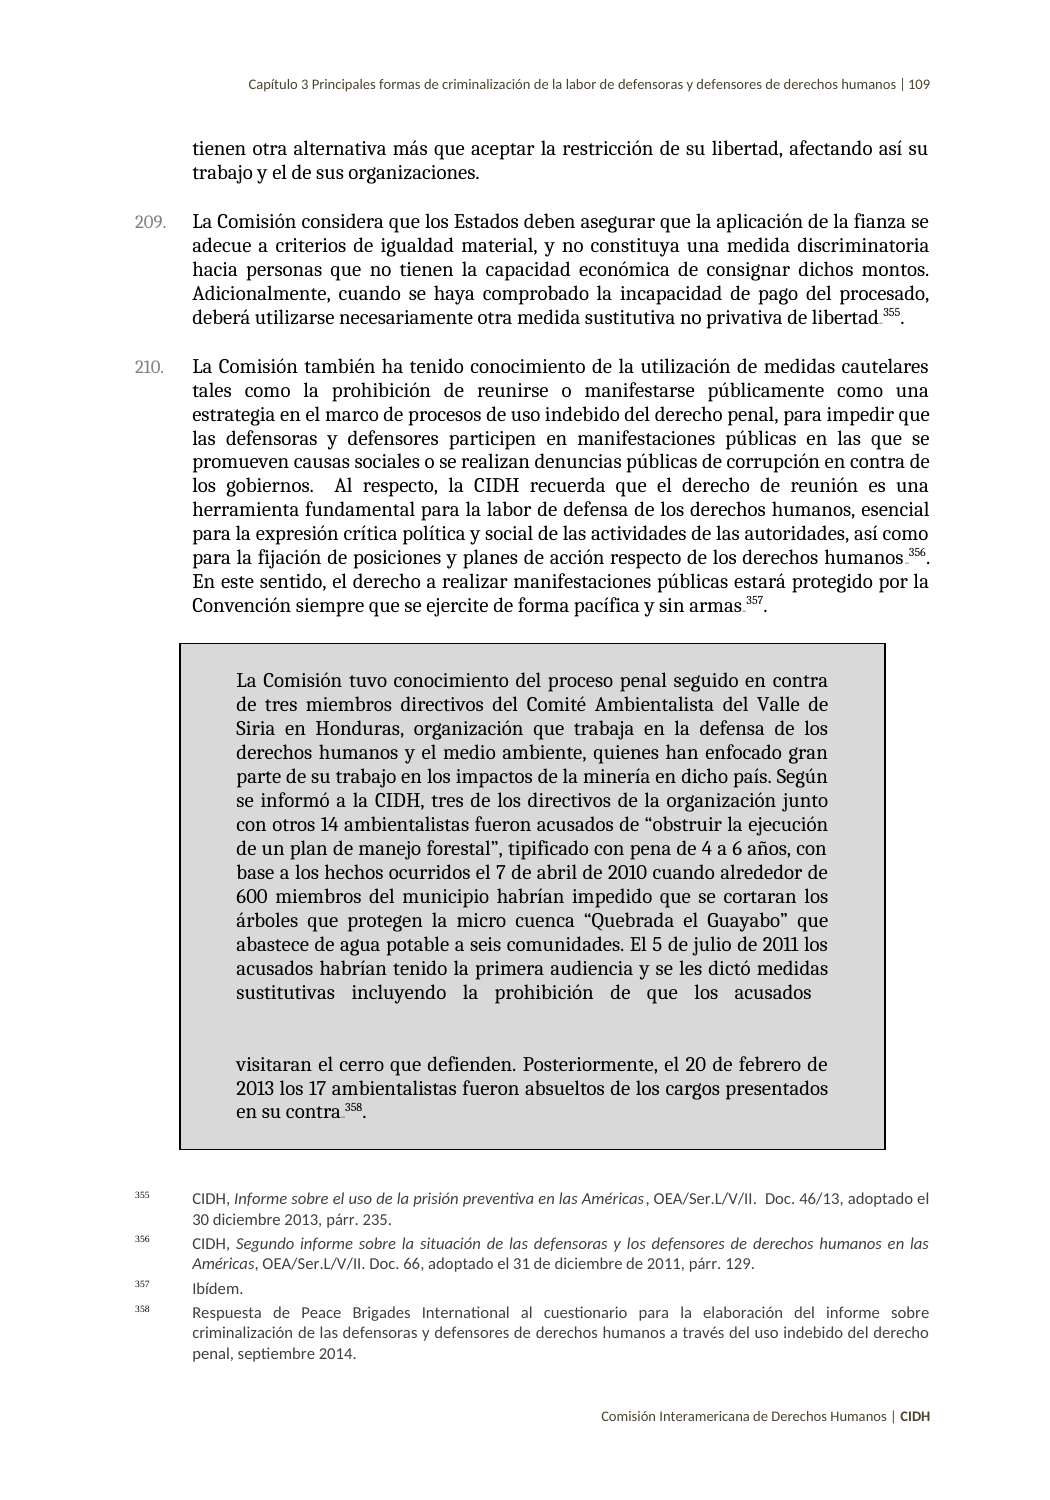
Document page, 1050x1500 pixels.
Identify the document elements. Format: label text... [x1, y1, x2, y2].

text La Comisión considera que los Estados deben asegurar que la aplicación de la fianza se adecue a criterios de igualdad material, y no constituya una medida discriminatoria hacia personas que no tienen la capacidad económica de consignar dichos montos. Adicionalmente, cuando se haya comprobado la incapacidad de pago del procesado, deberá utilizarse necesariamente otra medida sustitutiva no privativa de libertad354F. [135, 209, 930, 329]
text La Comisión también ha tenido conocimiento de la utilización de medidas cautelares tales como la prohibición de reunirse o manifestarse públicamente como una estrategia en el marco de procesos de uso indebido del derecho penal, para impedir que las defensoras y defensores participen en manifestaciones públicas en las que se promueven causas sociales o se realizan denuncias públicas de corrupción en contra de los gobiernos. Al respecto, la CIDH recuerda que el derecho de reunión es una herramienta fundamental para la labor de defensa de los derechos humanos, esencial para la expresión crítica política y social de las actividades de las autoridades, así como para la fijación de posiciones y planes de acción respecto de los derechos humanos355F. En este sentido, el derecho a realizar manifestaciones públicas estará protegido por la Convención siempre que se ejercite de forma pacífica y sin armas356F. [135, 354, 930, 618]
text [135, 137, 930, 184]
table_header La Comisión tuvo conocimiento del proceso penal seguido en contra de tres miembros directivos del Comité Ambientalista del Valle de Siria en Honduras, organización que trabaja en la defensa de los derechos humanos y el medio ambiente, quienes han enfocado gran parte de su trabajo en los impactos de la minería en dicho país. Según se informó a la CIDH, tres de los directivos de la organización junto con otros 14 ambientalistas fueron acusados de “obstruir la ejecución de un plan de manejo forestal”, tipificado con pena de 4 a 6 años, con base a los hechos ocurridos el 7 de abril de 2010 cuando alrededor de 600 miembros del municipio habrían impedido que se cortaran los árboles que protegen la micro cuenca “Quebrada el Guayabo” que abastece de agua potable a seis comunidades. El 5 de julio de 2011 los acusados habrían tenido la primera audiencia y se les dictó medidas sustitutivas incluyendo la prohibición de que los acusados visitaran el cerro que defienden. Posteriormente, el 20 de febrero de 2013 los 17 ambientalistas fueron absueltos de los cargos presentados en su contra357F. [181, 644, 884, 1149]
